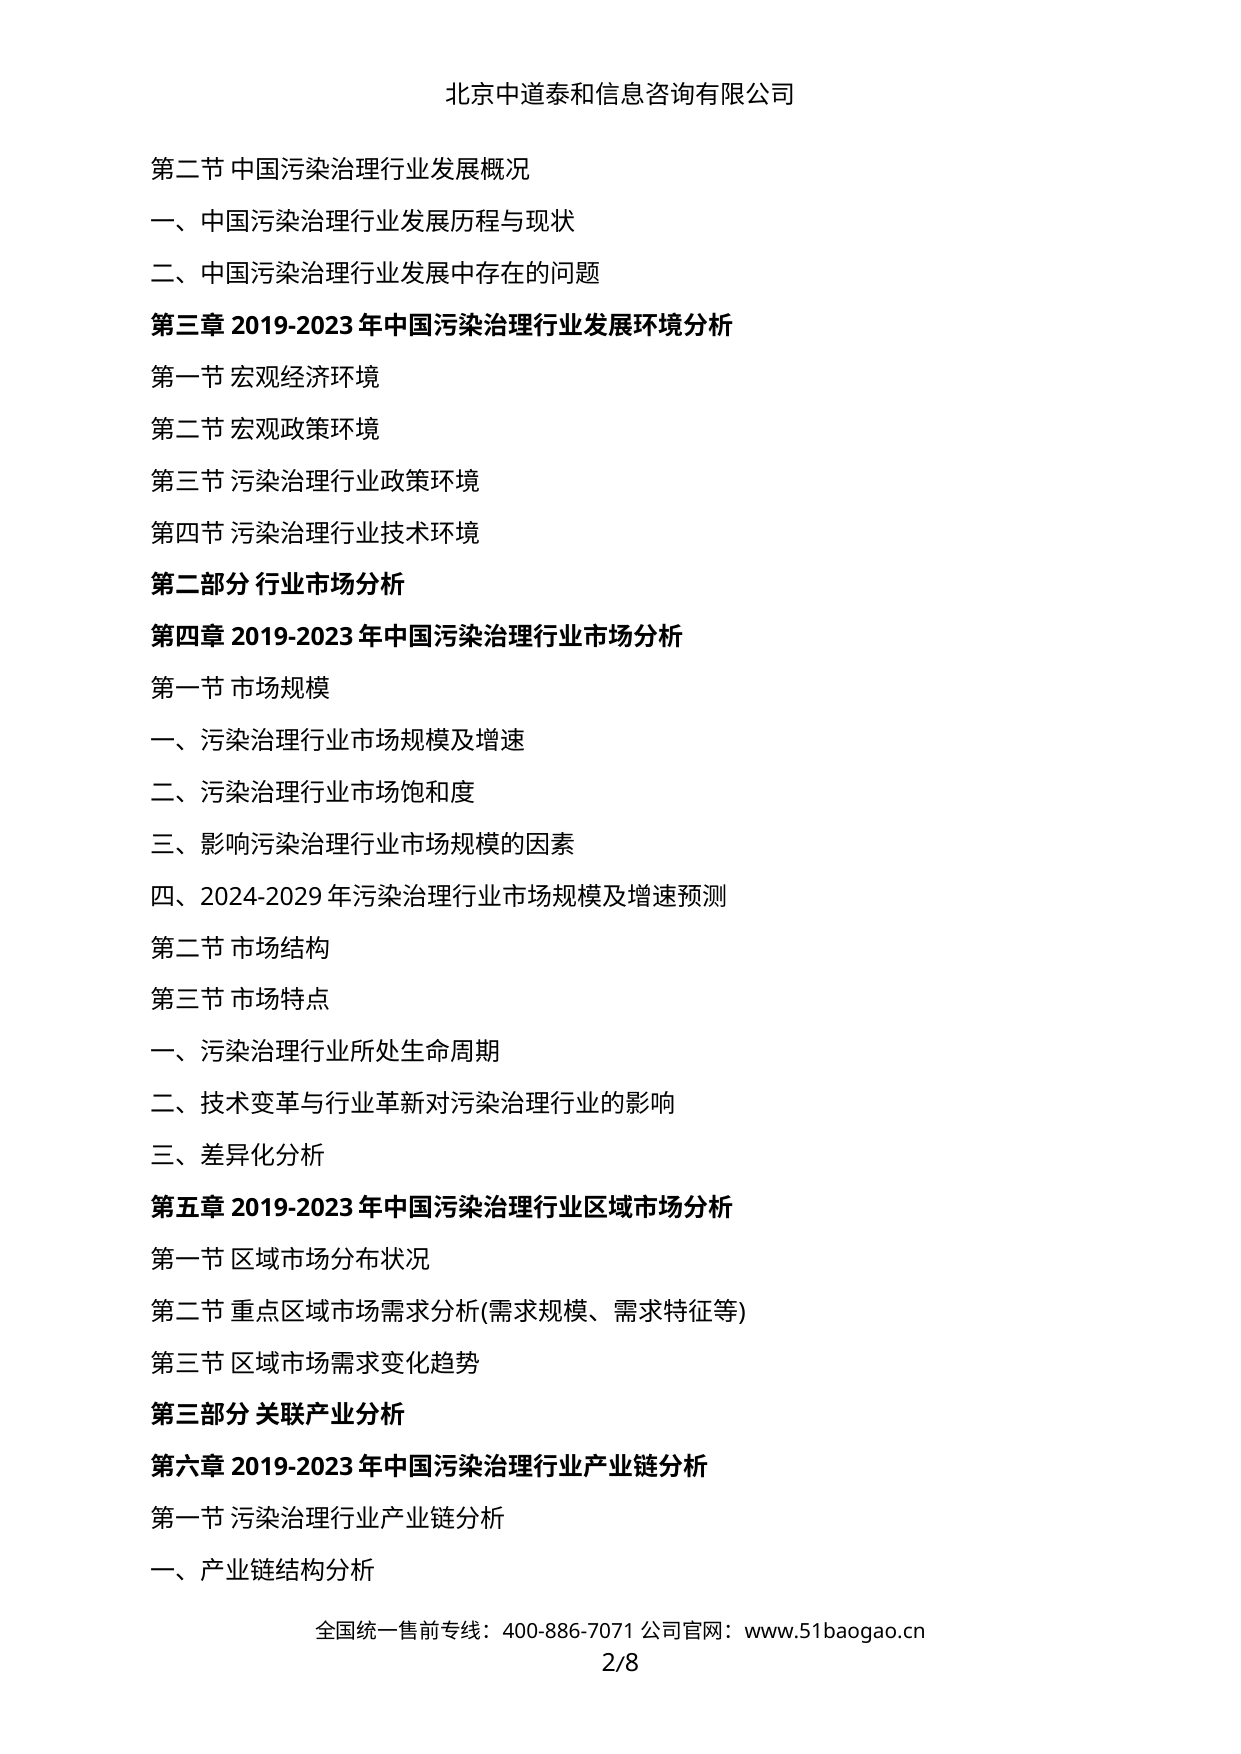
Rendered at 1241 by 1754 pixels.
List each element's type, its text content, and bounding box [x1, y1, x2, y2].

text 第二部分 行业市场分析 [150, 565, 1090, 601]
text 第二节 中国污染治理行业发展概况 [150, 150, 1090, 186]
text 第六章 2019-2023年中国污染治理行业产业链分析 [150, 1447, 1090, 1483]
text 第一节 区域市场分布状况 [150, 1239, 1090, 1276]
text 一、污染治理行业所处生命周期 [150, 1032, 1090, 1068]
text 第三节 区域市场需求变化趋势 [150, 1343, 1090, 1379]
text 第四节 污染治理行业技术环境 [150, 513, 1090, 549]
text 三、差异化分析 [150, 1136, 1090, 1172]
text 第一节 宏观经济环境 [150, 357, 1090, 394]
text 一、产业链结构分析 [150, 1551, 1090, 1587]
text 第二节 宏观政策环境 [150, 409, 1090, 446]
text 第一节 污染治理行业产业链分析 [150, 1499, 1090, 1535]
text 第二节 市场结构 [150, 928, 1090, 964]
text 第三节 市场特点 [150, 980, 1090, 1016]
text 第三章 2019-2023年中国污染治理行业发展环境分析 [150, 306, 1090, 342]
text 二、中国污染治理行业发展中存在的问题 [150, 254, 1090, 290]
text 一、污染治理行业市场规模及增速 [150, 721, 1090, 757]
text 四、2024-2029年污染治理行业市场规模及增速预测 [150, 876, 1090, 912]
text 二、污染治理行业市场饱和度 [150, 772, 1090, 809]
text 第一节 市场规模 [150, 669, 1090, 705]
text 第三节 污染治理行业政策环境 [150, 461, 1090, 497]
text 第三部分 关联产业分析 [150, 1395, 1090, 1431]
text 第二节 重点区域市场需求分析(需求规模、需求特征等) [150, 1291, 1090, 1327]
text 一、中国污染治理行业发展历程与现状 [150, 202, 1090, 238]
text 第四章 2019-2023年中国污染治理行业市场分析 [150, 617, 1090, 653]
text 三、影响污染治理行业市场规模的因素 [150, 824, 1090, 861]
text 第五章 2019-2023年中国污染治理行业区域市场分析 [150, 1187, 1090, 1224]
text 二、技术变革与行业革新对污染治理行业的影响 [150, 1084, 1090, 1120]
